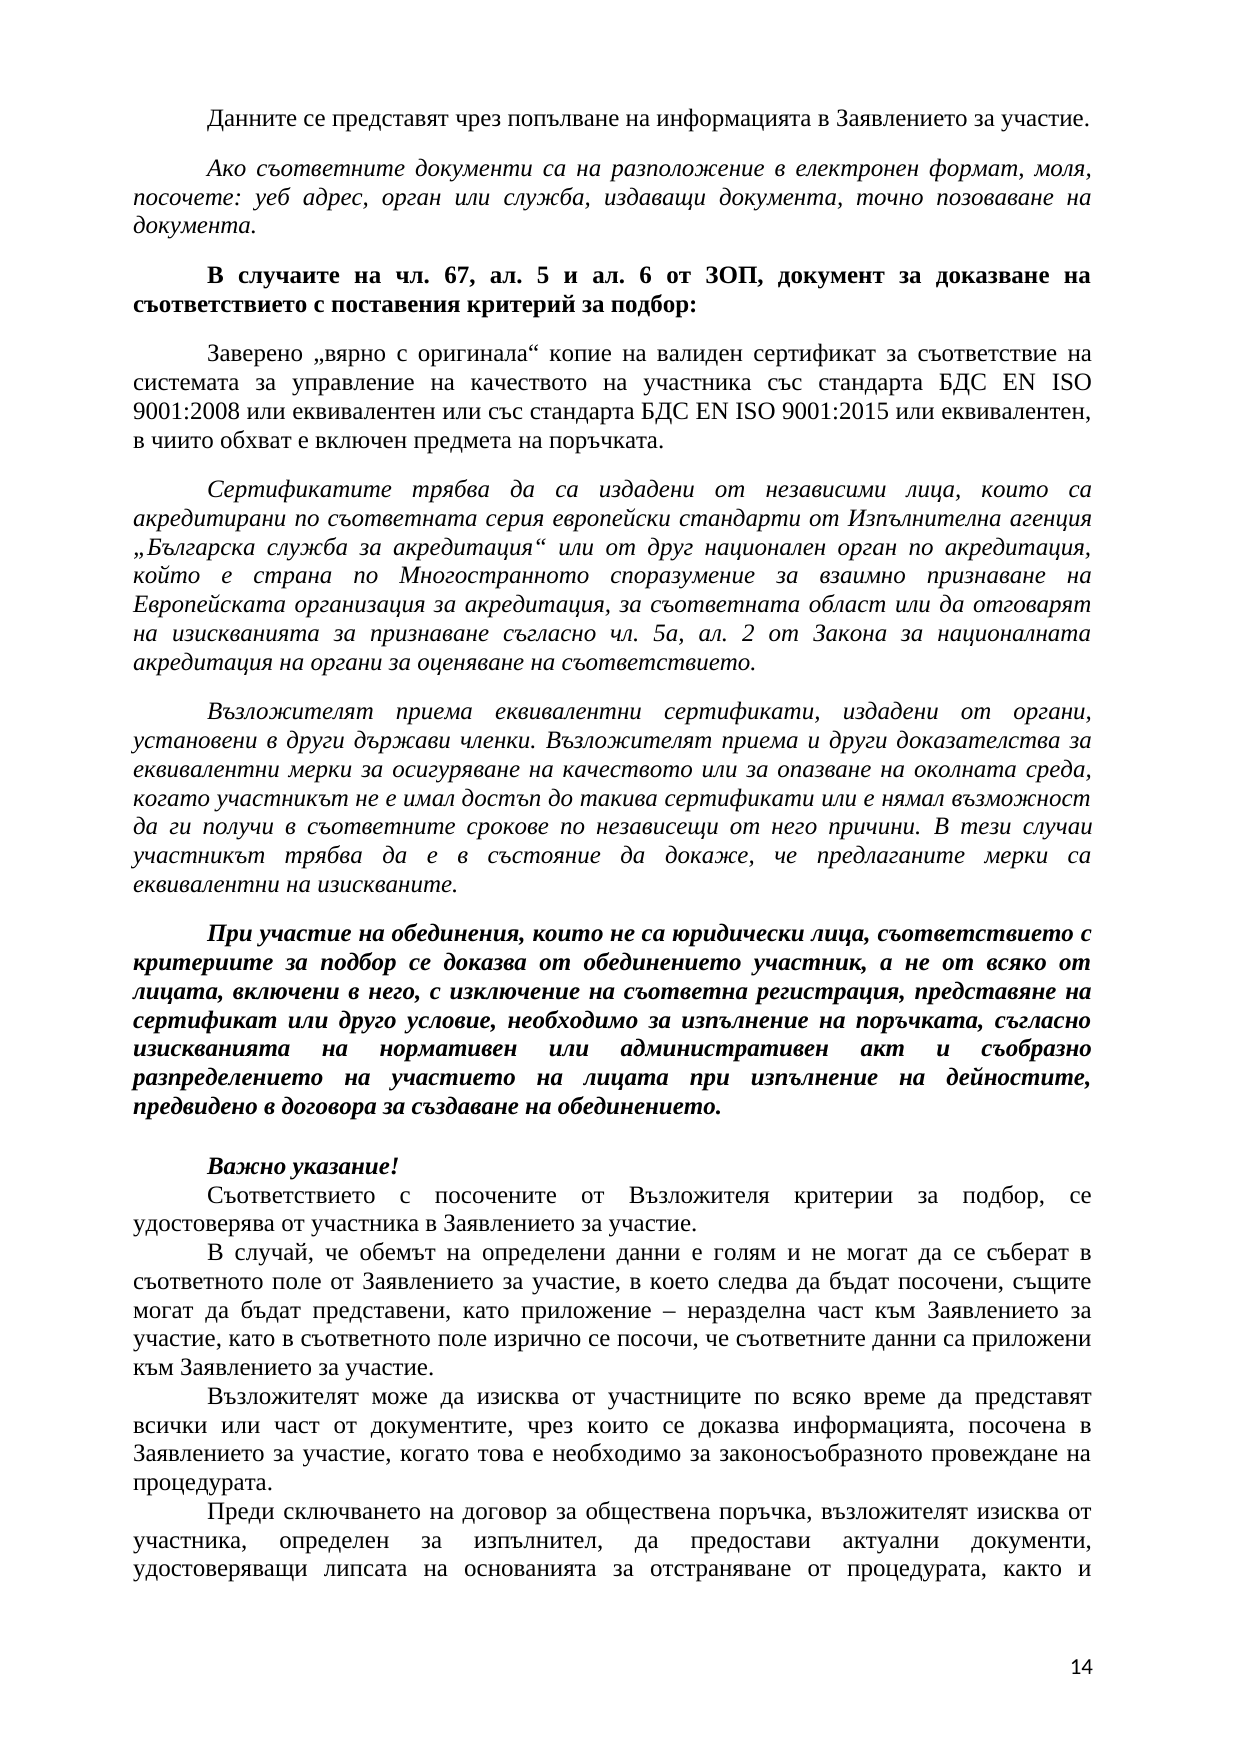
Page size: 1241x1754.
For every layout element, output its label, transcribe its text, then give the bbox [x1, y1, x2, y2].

text В случаите на чл. 67, ал. 5 и ал. 6 от ЗОП, документ за доказване на съответствието с поставения критерий за подбор: [133, 260, 1093, 318]
text Заверено „вярно с оригинала“ копие на валиден сертификат за съответствие на системата за управление на качеството на участника със стандарта БДС EN ISO 9001:2008 или еквивалентен или със стандарта БДС EN ISO 9001:2015 или еквивалентен, в чиито обхват е включен предмета на поръчката. [133, 338, 1093, 453]
text Съответствието с посочените от Възложителя критерии за подбор, се удостоверява от участника в Заявлението за участие. [133, 1180, 1093, 1237]
text Данните се представят чрез попълване на информацията в Заявлението за участие. [133, 103, 1093, 132]
text При участие на обединения, които не са юридически лица, съответствието с критериите за подбор се доказва от обединението участник, а не от всяко от лицата, включени в него, с изключение на съответна регистрация, представяне на сертификат или друго условие, необходимо за изпълнение на поръчката, съгласно изискванията на нормативен или административен акт и съобразно разпределението на участието на лицата при изпълнение на дейностите, предвидено в договора за създаване на обединението. [133, 918, 1093, 1120]
text Ако съответните документи са на разположение в електронен формат, моля, посочете: уеб адрес, орган или служба, издаващи документа, точно позоваване на документа. [133, 153, 1093, 239]
text Възложителят може да изисква от участниците по всяко време да представят всички или част от документите, чрез които се доказва информацията, посочена в Заявлението за участие, когато това е необходимо за законосъобразното провеждане на процедурата. [133, 1381, 1093, 1496]
text Сертификатите трябва да са издадени от независими лица, които са акредитирани по съответната серия европейски стандарти от Изпълнителна агенция „Българска служба за акредитация“ или от друг национален орган по акредитация, който е страна по Многостранното споразумение за взаимно признаване на Европейската организация за акредитация, за съответната област или да отговарят на изискванията за признаване съгласно чл. 5а, ал. 2 от Закона за националната акредитация на органи за оценяване на съответствието. [133, 474, 1093, 676]
text Важно указание! [133, 1151, 1093, 1180]
text В случай, че обемът на определени данни е голям и не могат да се съберат в съответното поле от Заявлението за участие, в което следва да бъдат посочени, същите могат да бъдат представени, като приложение – неразделна част към Заявлението за участие, като в съответното поле изрично се посочи, че съответните данни са приложени към Заявлението за участие. [133, 1237, 1093, 1381]
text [133, 1496, 1093, 1582]
text Възложителят приема еквивалентни сертификати, издадени от органи, установени в други държави членки. Възложителят приема и други доказателства за еквивалентни мерки за осигуряване на качеството или за опазване на околната среда, когато участникът не е имал достъп до такива сертификати или е нямал възможност да ги получи в съответните срокове по независещи от него причини. В тези случаи участникът трябва да е в състояние да докаже, че предлаганите мерки са еквивалентни на изискваните. [133, 696, 1093, 898]
